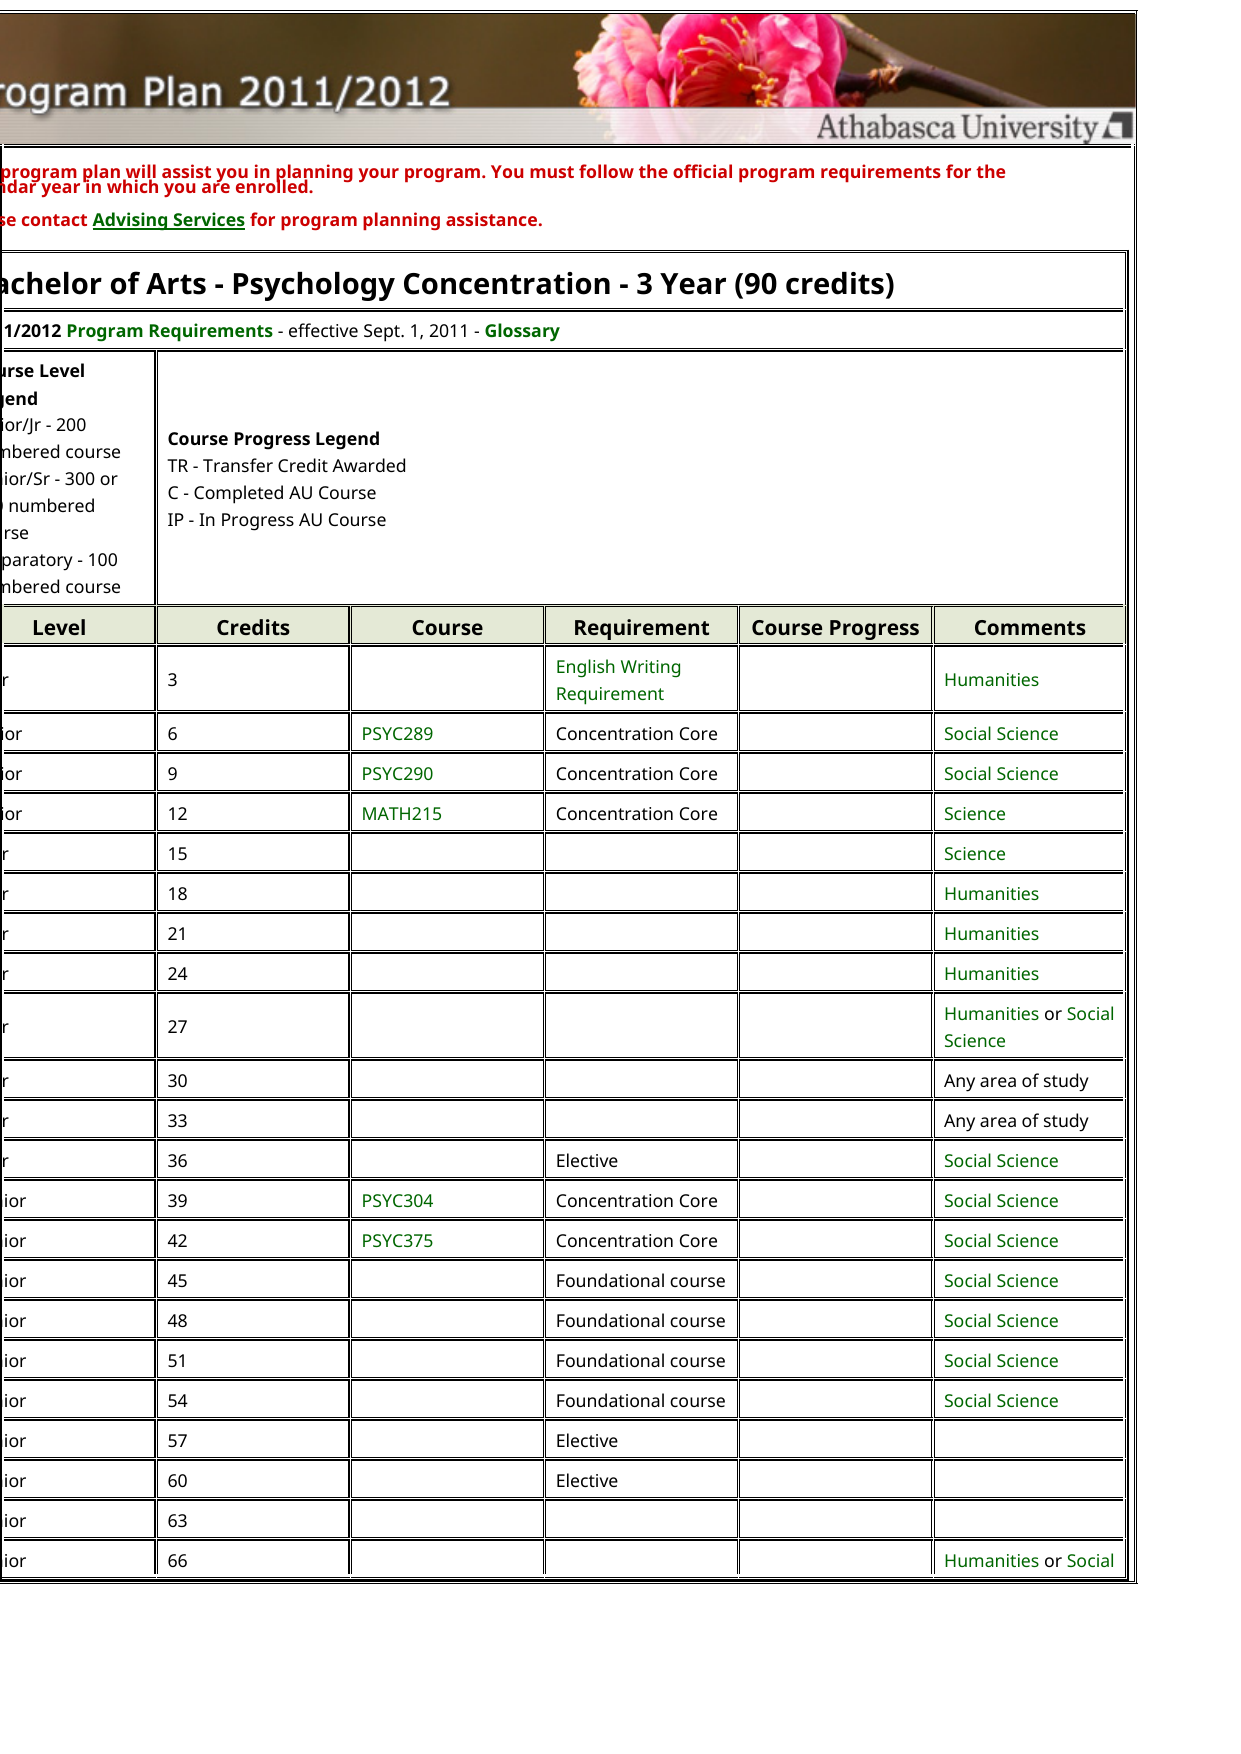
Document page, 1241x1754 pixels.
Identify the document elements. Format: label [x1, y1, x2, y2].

picture [0, 14, 1136, 144]
table_cell [0, 144, 1136, 1581]
